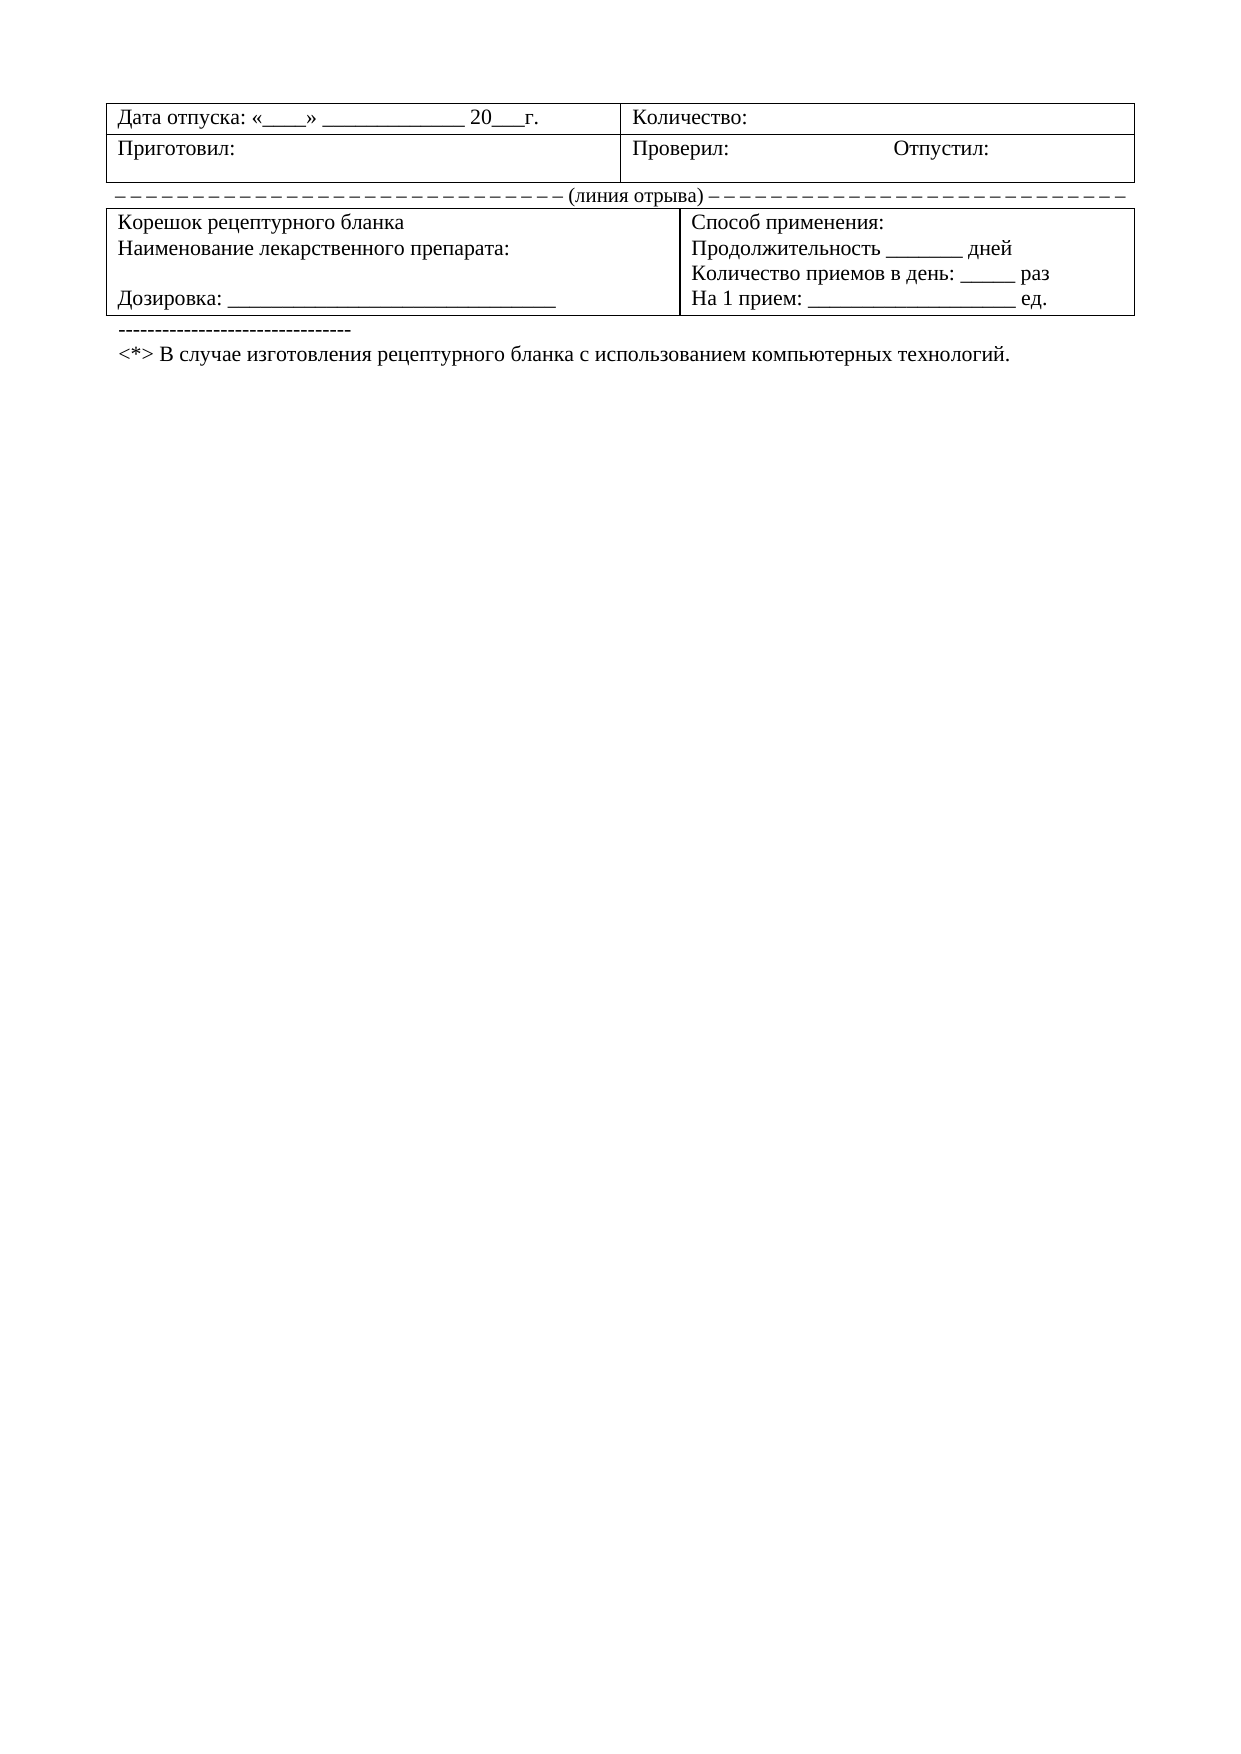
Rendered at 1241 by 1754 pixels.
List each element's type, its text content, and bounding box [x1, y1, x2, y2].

text <*> В случае изготовления рецептурного бланка с использованием компьютерных технологий. [118, 341, 1122, 366]
table_cell Способ применения: Продолжительность _______ дней Количество приемов в день: _____ раз На 1 прием: ___________________ ед. [681, 209, 1134, 315]
text -------------------------------- [118, 316, 1122, 341]
table_cell Корешок рецептурного бланка Наименование лекарственного препарата: Дозировка: ______________________________ [107, 209, 679, 315]
table_cell Дата отпуска: «____» _____________ 20___г. [107, 104, 620, 134]
table_cell – – – – – – – – – – – – – – – – – – – – – – – – – – – – – (линия отрыва) – – – – – – – – – – – – – – – – – – – – – – – – – – – [106, 183, 1134, 208]
table_cell Проверил: Отпустил: [621, 135, 1134, 182]
table_cell Количество: [621, 104, 1134, 134]
table_cell Приготовил: [107, 135, 620, 182]
